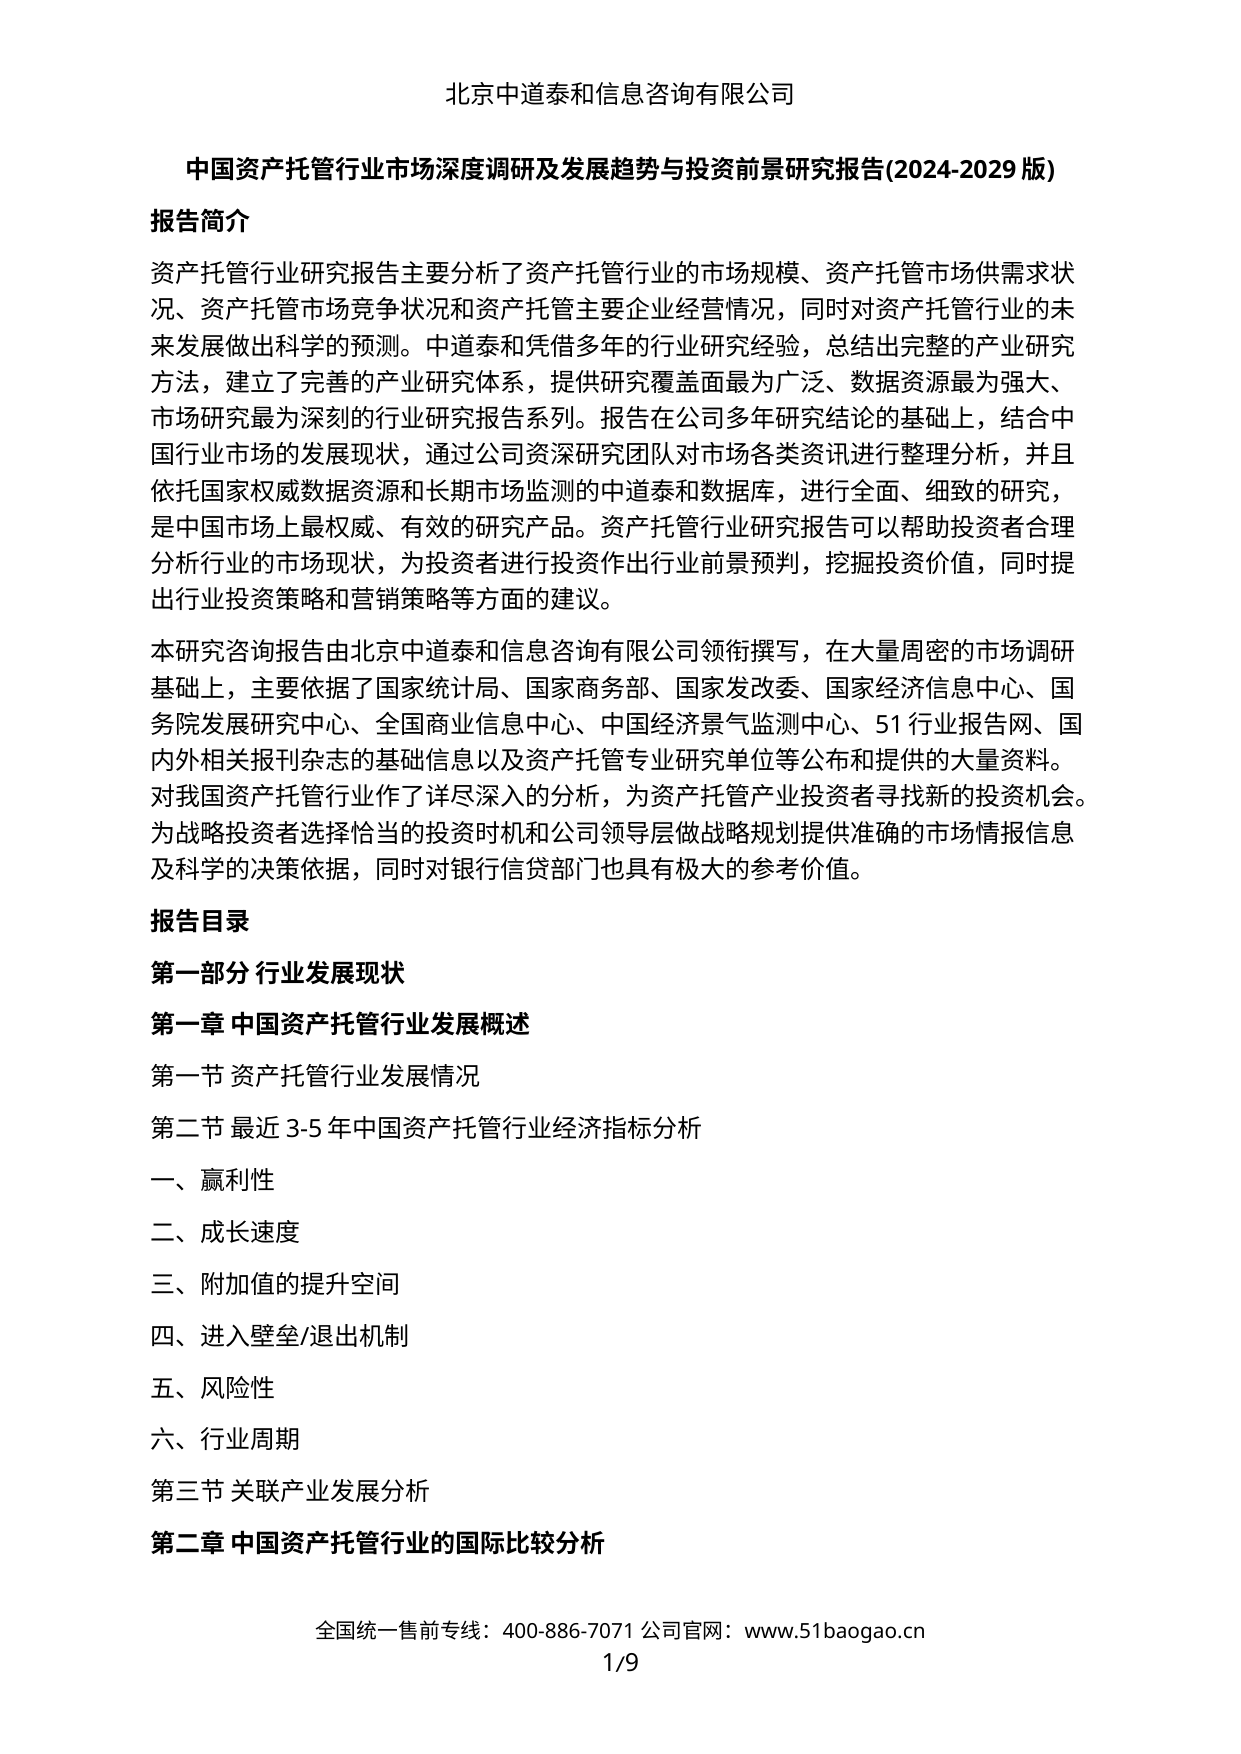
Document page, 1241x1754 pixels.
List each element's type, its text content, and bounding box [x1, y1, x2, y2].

text 报告简介 [150, 202, 1090, 238]
text 一、赢利性 [150, 1161, 1090, 1197]
text 三、附加值的提升空间 [150, 1264, 1090, 1301]
text 第一节 资产托管行业发展情况 [150, 1057, 1090, 1093]
text 本研究咨询报告由北京中道泰和信息咨询有限公司领衔撰写，在大量周密的市场调研基础上，主要依据了国家统计局、国家商务部、国家发改委、国家经济信息中心、国务院发展研究中心、全国商业信息中心、中国经济景气监测中心、51行业报告网、国内外相关报刊杂志的基础信息以及资产托管专业研究单位等公布和提供的大量资料。对我国资产托管行业作了详尽深入的分析，为资产托管产业投资者寻找新的投资机会。为战略投资者选择恰当的投资时机和公司领导层做战略规划提供准确的市场情报信息及科学的决策依据，同时对银行信贷部门也具有极大的参考价值。 [150, 632, 1090, 886]
text 二、成长速度 [150, 1212, 1090, 1249]
text 第一部分 行业发展现状 [150, 953, 1090, 989]
text 六、行业周期 [150, 1420, 1090, 1456]
text 四、进入壁垒/退出机制 [150, 1316, 1090, 1352]
text 第二章 中国资产托管行业的国际比较分析 [150, 1524, 1090, 1560]
text 资产托管行业研究报告主要分析了资产托管行业的市场规模、资产托管市场供需求状况、资产托管市场竞争状况和资产托管主要企业经营情况，同时对资产托管行业的未来发展做出科学的预测。中道泰和凭借多年的行业研究经验，总结出完整的产业研究方法，建立了完善的产业研究体系，提供研究覆盖面最为广泛、数据资源最为强大、市场研究最为深刻的行业研究报告系列。报告在公司多年研究结论的基础上，结合中国行业市场的发展现状，通过公司资深研究团队对市场各类资讯进行整理分析，并且依托国家权威数据资源和长期市场监测的中道泰和数据库，进行全面、细致的研究，是中国市场上最权威、有效的研究产品。资产托管行业研究报告可以帮助投资者合理分析行业的市场现状，为投资者进行投资作出行业前景预判，挖掘投资价值，同时提出行业投资策略和营销策略等方面的建议。 [150, 254, 1090, 616]
text 第三节 关联产业发展分析 [150, 1472, 1090, 1508]
text 报告目录 [150, 901, 1090, 937]
text 第二节 最近3-5年中国资产托管行业经济指标分析 [150, 1109, 1090, 1145]
text 第一章 中国资产托管行业发展概述 [150, 1005, 1090, 1041]
text 五、风险性 [150, 1368, 1090, 1404]
text 中国资产托管行业市场深度调研及发展趋势与投资前景研究报告(2024-2029版) [150, 150, 1090, 186]
